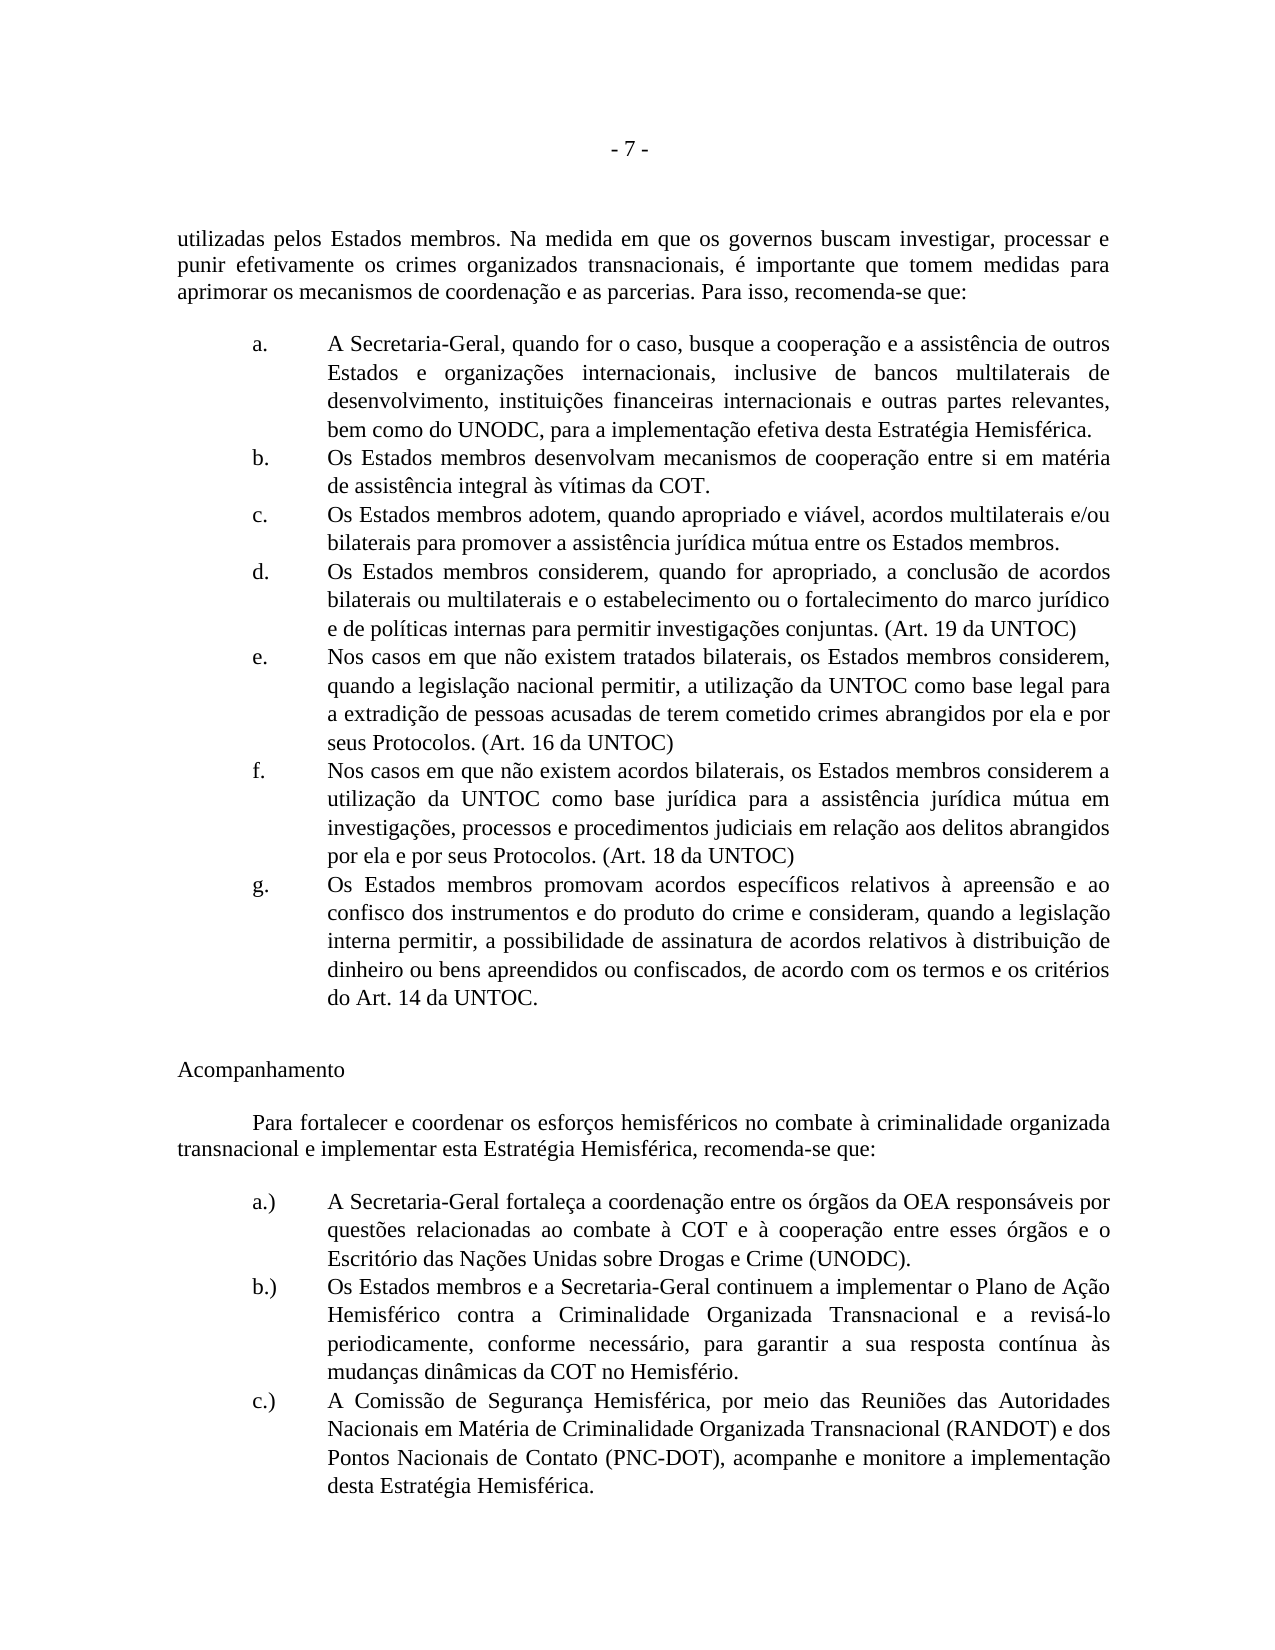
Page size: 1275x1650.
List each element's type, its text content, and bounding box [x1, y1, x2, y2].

list Os Estados membros desenvolvam mecanismos de cooperação entre si em matéria de assistência integral às vítimas da COT. [252, 444, 1111, 499]
list A Secretaria-Geral, quando for o caso, busque a cooperação e a assistência de outros Estados e organizações internacionais, inclusive de bancos multilaterais de desenvolvimento, instituições financeiras internacionais e outras partes relevantes, bem como do UNODC, para a implementação efetiva desta Estratégia Hemisférica. [252, 330, 1111, 442]
list Os Estados membros adotem, quando apropriado e viável, acordos multilaterais e/ou bilaterais para promover a assistência jurídica mútua entre os Estados membros. [252, 501, 1111, 556]
list Nos casos em que não existem tratados bilaterais, os Estados membros considerem, quando a legislação nacional permitir, a utilização da UNTOC como base legal para a extradição de pessoas acusadas de terem cometido crimes abrangidos por ela e por seus Protocolos. (Art. 16 da UNTOC) [252, 643, 1111, 755]
text Para fortalecer e coordenar os esforços hemisféricos no combate à criminalidade organizada transnacional e implementar esta Estratégia Hemisférica, recomenda-se que: [177, 1109, 1111, 1161]
list Os Estados membros promovam acordos específicos relativos à apreensão e ao confisco dos instrumentos e do produto do crime e consideram, quando a legislação interna permitir, a possibilidade de assinatura de acordos relativos à distribuição de dinheiro ou bens apreendidos ou confiscados, de acordo com os termos e os critérios do Art. 14 da UNTOC. [252, 871, 1111, 1011]
list Nos casos em que não existem acordos bilaterais, os Estados membros considerem a utilização da UNTOC como base jurídica para a assistência jurídica mútua em investigações, processos e procedimentos judiciais em relação aos delitos abrangidos por ela e por seus Protocolos. (Art. 18 da UNTOC) [252, 757, 1111, 869]
text Acompanhamento [177, 1056, 1111, 1082]
list A Secretaria-Geral fortaleça a coordenação entre os órgãos da OEA responsáveis por questões relacionadas ao combate à COT e à cooperação entre esses órgãos e o Escritório das Nações Unidas sobre Drogas e Crime (UNODC). [252, 1188, 1111, 1271]
list Os Estados membros considerem, quando for apropriado, a conclusão de acordos bilaterais ou multilaterais e o estabelecimento ou o fortalecimento do marco jurídico e de políticas internas para permitir investigações conjuntas. (Art. 19 da UNTOC) [252, 558, 1111, 641]
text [177, 225, 1111, 304]
list A Comissão de Segurança Hemisférica, por meio das Reuniões das Autoridades Nacionais em Matéria de Criminalidade Organizada Transnacional (RANDOT) e dos Pontos Nacionais de Contato (PNC-DOT), acompanhe e monitore a implementação desta Estratégia Hemisférica. [252, 1387, 1111, 1498]
list Os Estados membros e a Secretaria-Geral continuem a implementar o Plano de Ação Hemisférico contra a Criminalidade Organizada Transnacional e a revisá-lo periodicamente, conforme necessário, para garantir a sua resposta contínua às mudanças dinâmicas da COT no Hemisfério. [252, 1273, 1111, 1385]
